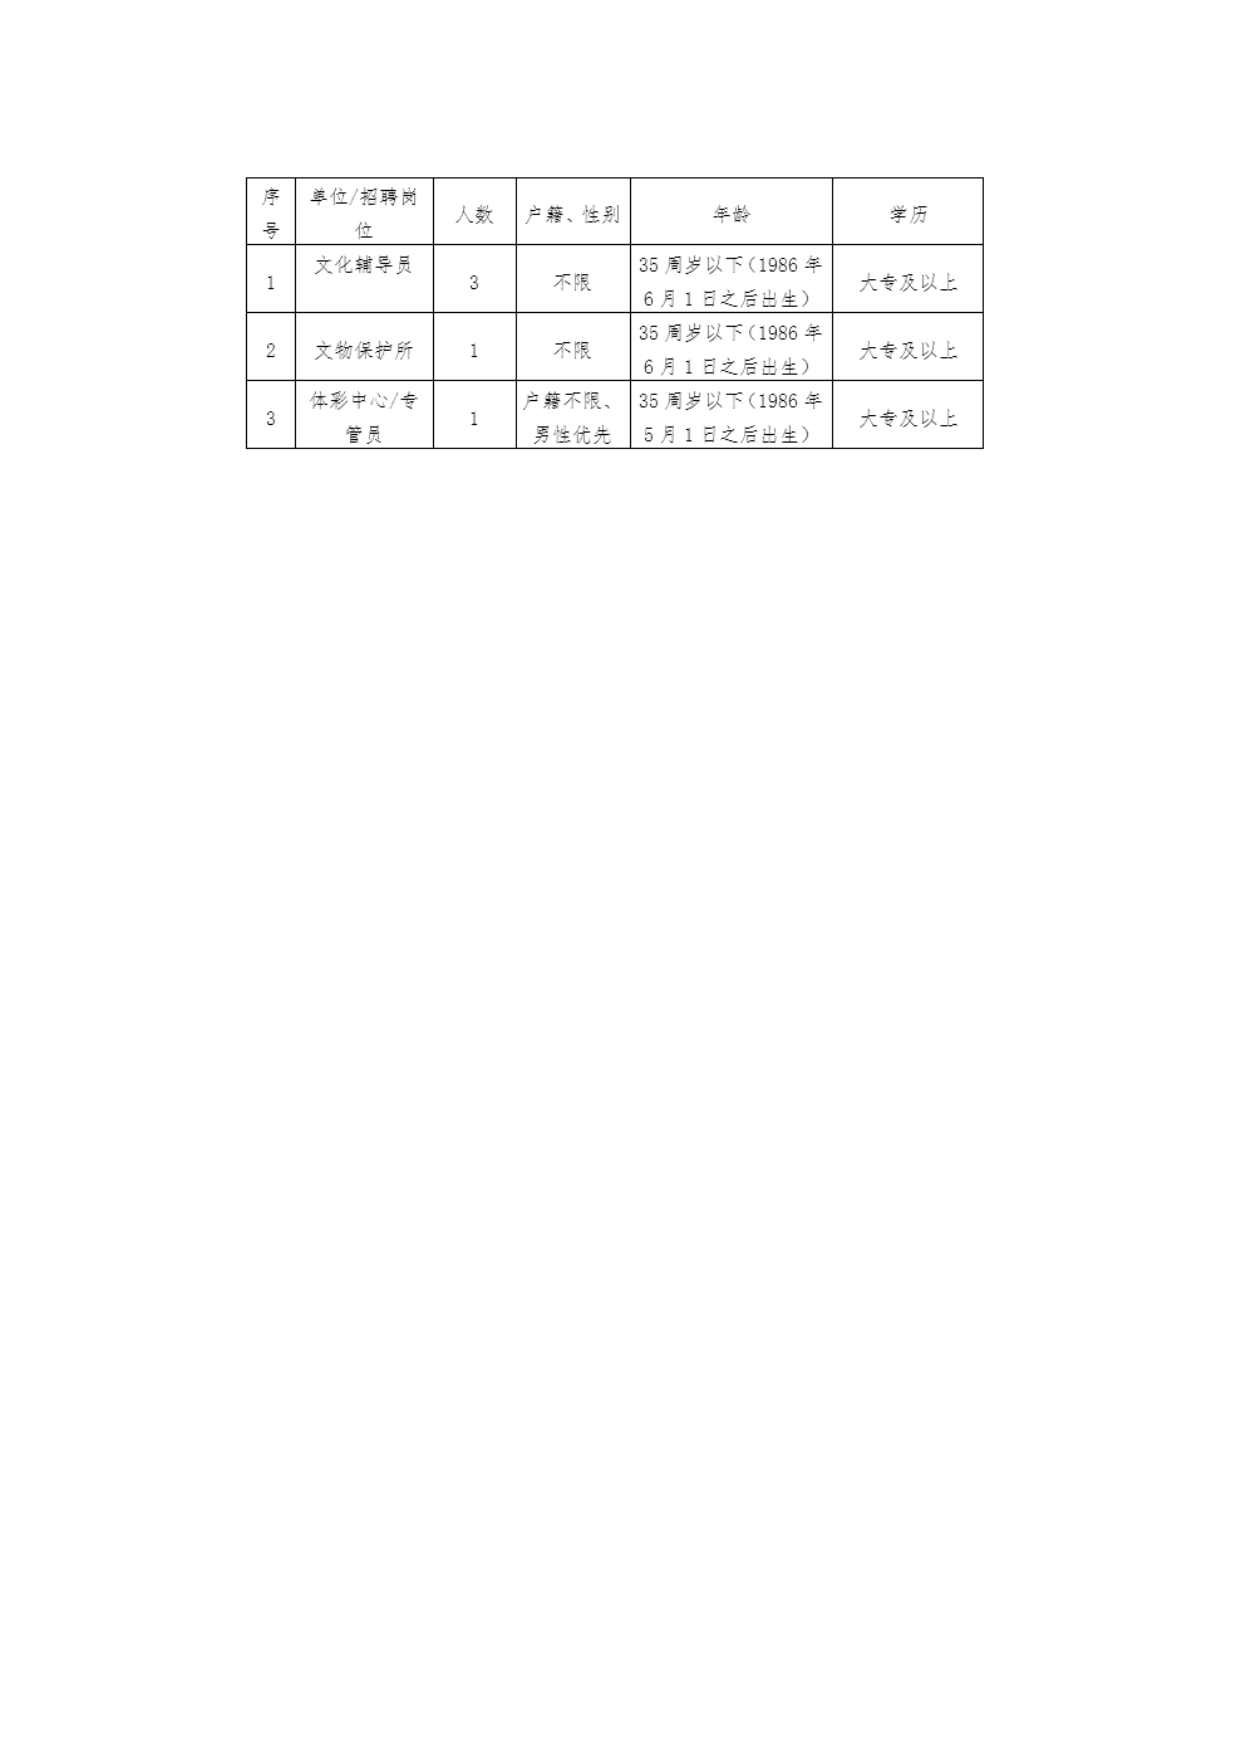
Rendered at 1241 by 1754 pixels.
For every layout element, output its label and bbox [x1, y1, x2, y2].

picture [187, 162, 1053, 468]
